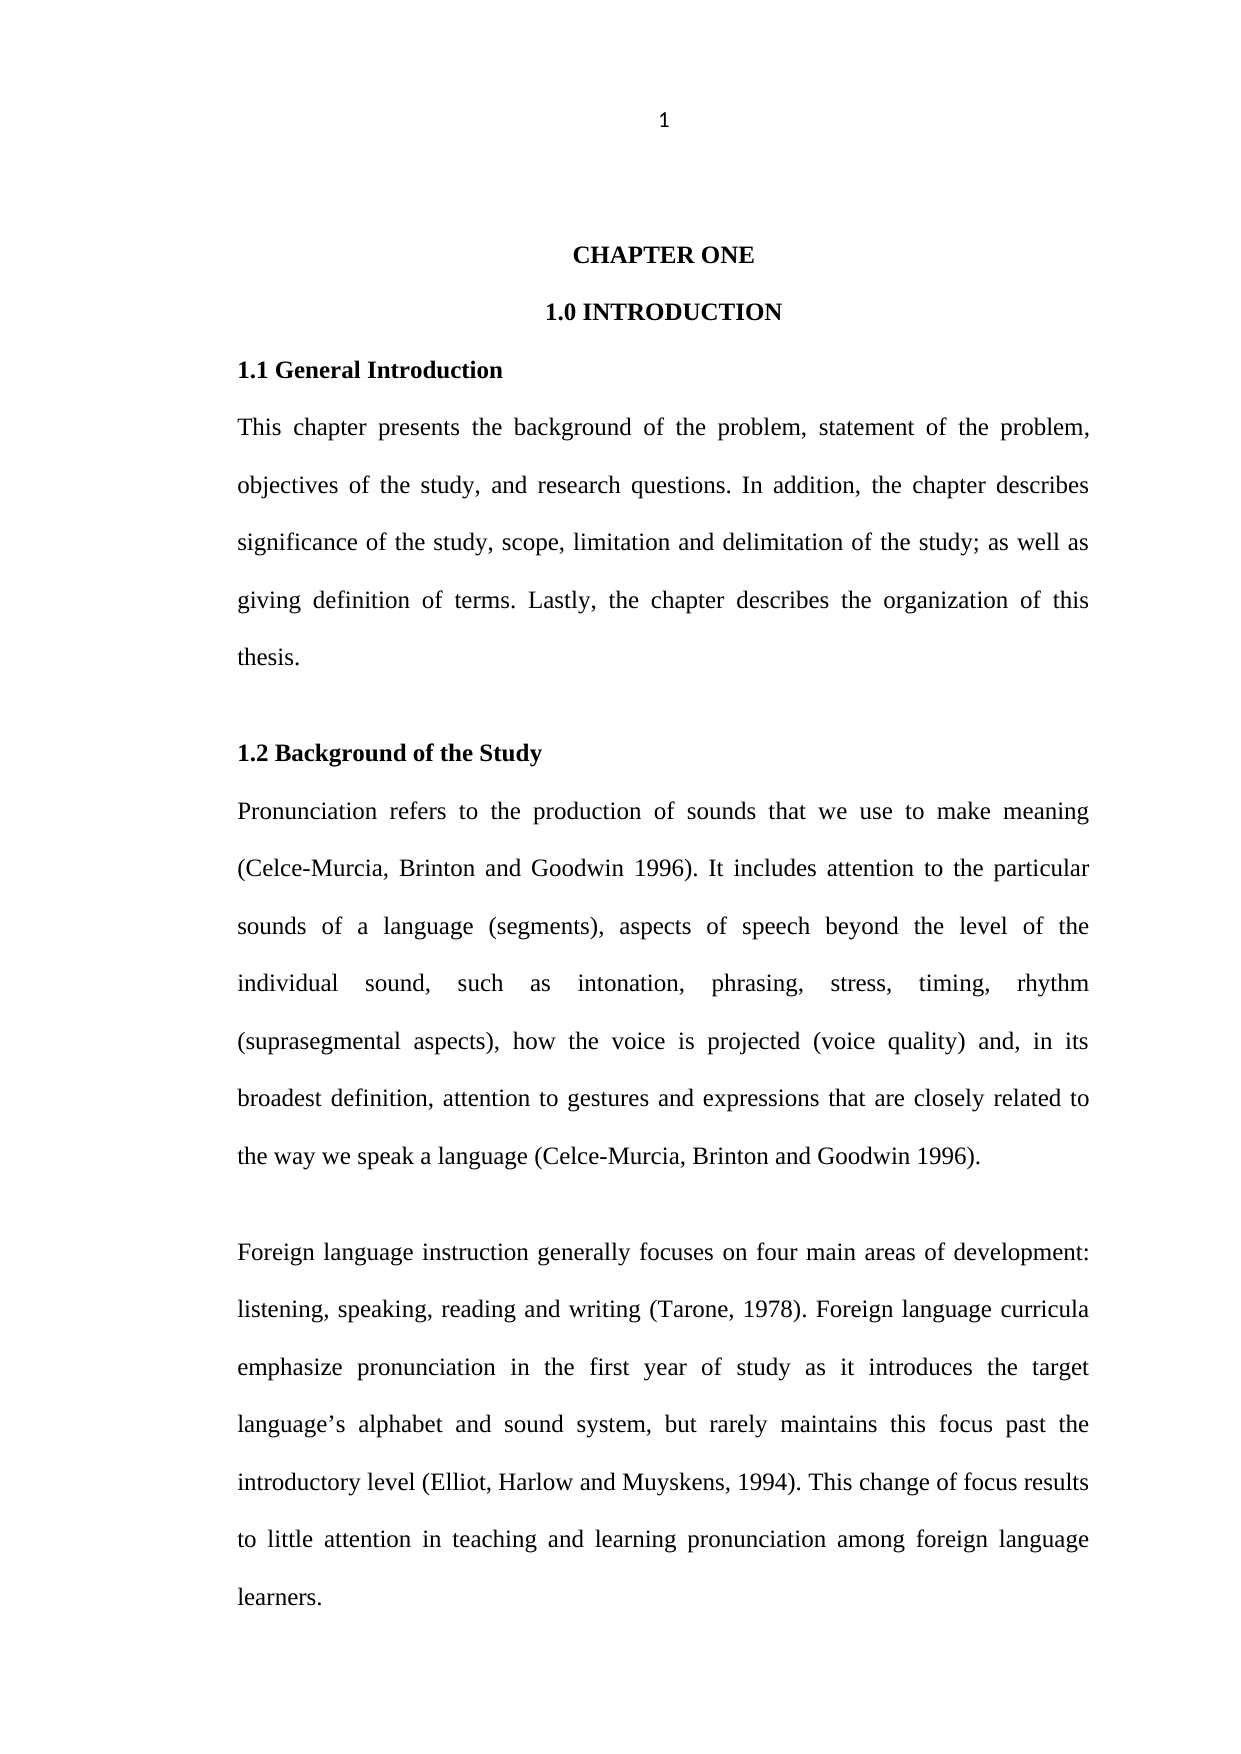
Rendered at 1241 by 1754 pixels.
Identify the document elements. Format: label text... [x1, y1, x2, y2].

text This chapter presents the background of the problem, statement of the problem, objectives of the study, and research questions. In addition, the chapter describes significance of the study, scope, limitation and delimitation of the study; as well as giving definition of terms. Lastly, the chapter describes the organization of this thesis. [237, 412, 1090, 671]
text Pronunciation refers to the production of sounds that we use to make meaning (Celce-Murcia, Brinton and Goodwin 1996). It includes attention to the particular sounds of a language (segments), aspects of speech beyond the level of the individual sound, such as intonation, phrasing, stress, timing, rhythm (suprasegmental aspects), how the voice is projected (voice quality) and, in its broadest definition, attention to gestures and expressions that are closely related to the way we speak a language (Celce-Murcia, Brinton and Goodwin 1996). [237, 796, 1090, 1169]
subtitle 1.0 INTRODUCTION [237, 297, 1090, 326]
subtitle 1.1 General Introduction [237, 355, 1090, 384]
subtitle 1.2 Background of the Study [237, 738, 1090, 767]
text Foreign language instruction generally focuses on four main areas of development: listening, speaking, reading and writing (Tarone, 1978). Foreign language curricula emphasize pronunciation in the first year of study as it introduces the target language’s alphabet and sound system, but rarely maintains this focus past the introductory level (Elliot, Harlow and Muyskens, 1994). This change of focus results to little attention in teaching and learning pronunciation among foreign language learners. [237, 1237, 1090, 1610]
subtitle CHAPTER ONE [237, 240, 1090, 269]
